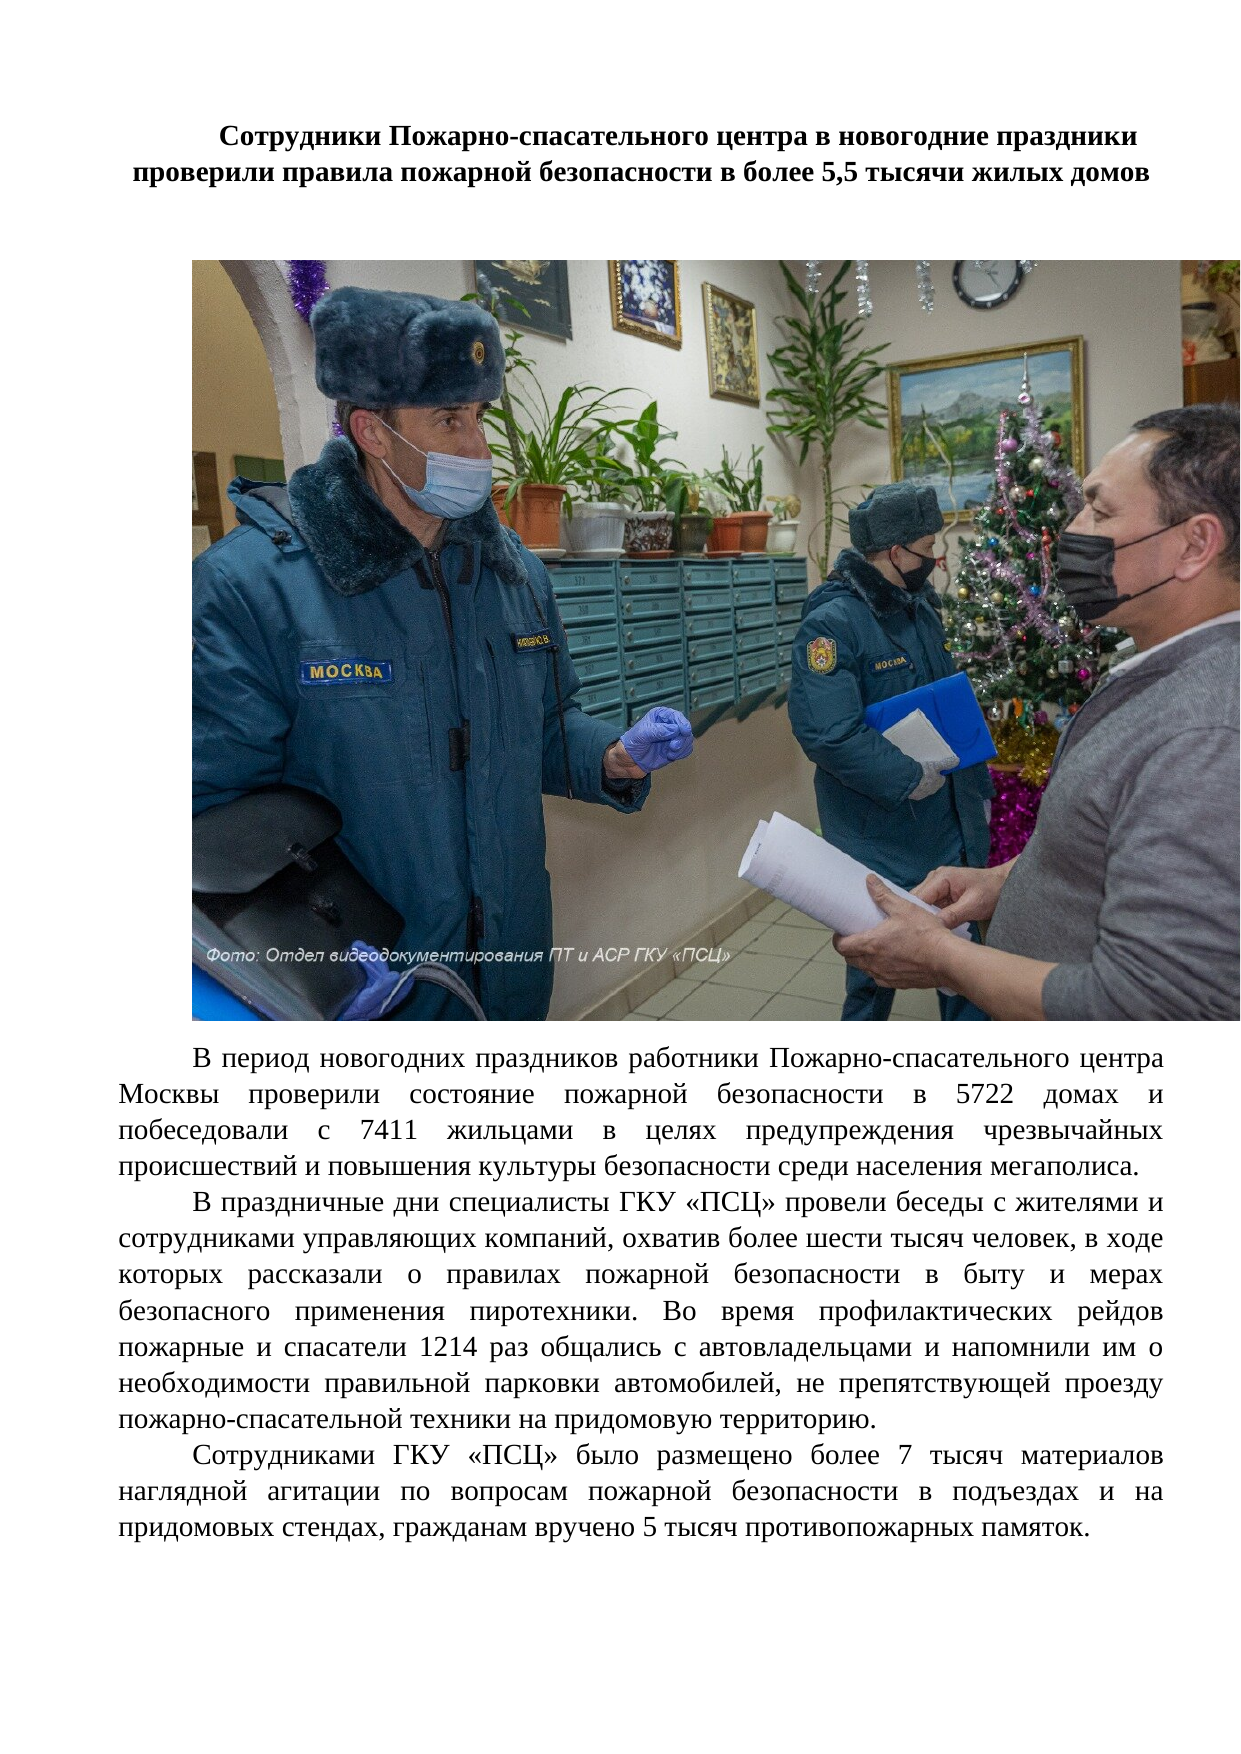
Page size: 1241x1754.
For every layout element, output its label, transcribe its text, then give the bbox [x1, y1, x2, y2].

text В праздничные дни специалисты ГКУ «ПСЦ» провели беседы с жителями и сотрудниками управляющих компаний, охватив более шести тысяч человек, в ходе которых рассказали о правилах пожарной безопасности в быту и мерах безопасного применения пиротехники. Во время профилактических рейдов пожарные и спасатели 1214 раз общались с автовладельцами и напомнили им о необходимости правильной парковки автомобилей, не препятствующей проезду пожарно-спасательной техники на придомовую территорию. [118, 1184, 1164, 1435]
text Сотрудники Пожарно-спасательного центра в новогодние праздники проверили правила пожарной безопасности в более 5,5 тысячи жилых домов [118, 118, 1164, 188]
text Сотрудниками ГКУ «ПСЦ» было размещено более 7 тысяч материалов наглядной агитации по вопросам пожарной безопасности в подъездах и на придомовых стендах, гражданам вручено 5 тысяч противопожарных памяток. [118, 1437, 1164, 1543]
picture [192, 260, 1241, 1021]
text В период новогодних праздников работники Пожарно-спасательного центра Москвы проверили состояние пожарной безопасности в 5722 домах и побеседовали с 7411 жильцами в целях предупреждения чрезвычайных происшествий и повышения культуры безопасности среди населения мегаполиса. [118, 1040, 1164, 1182]
